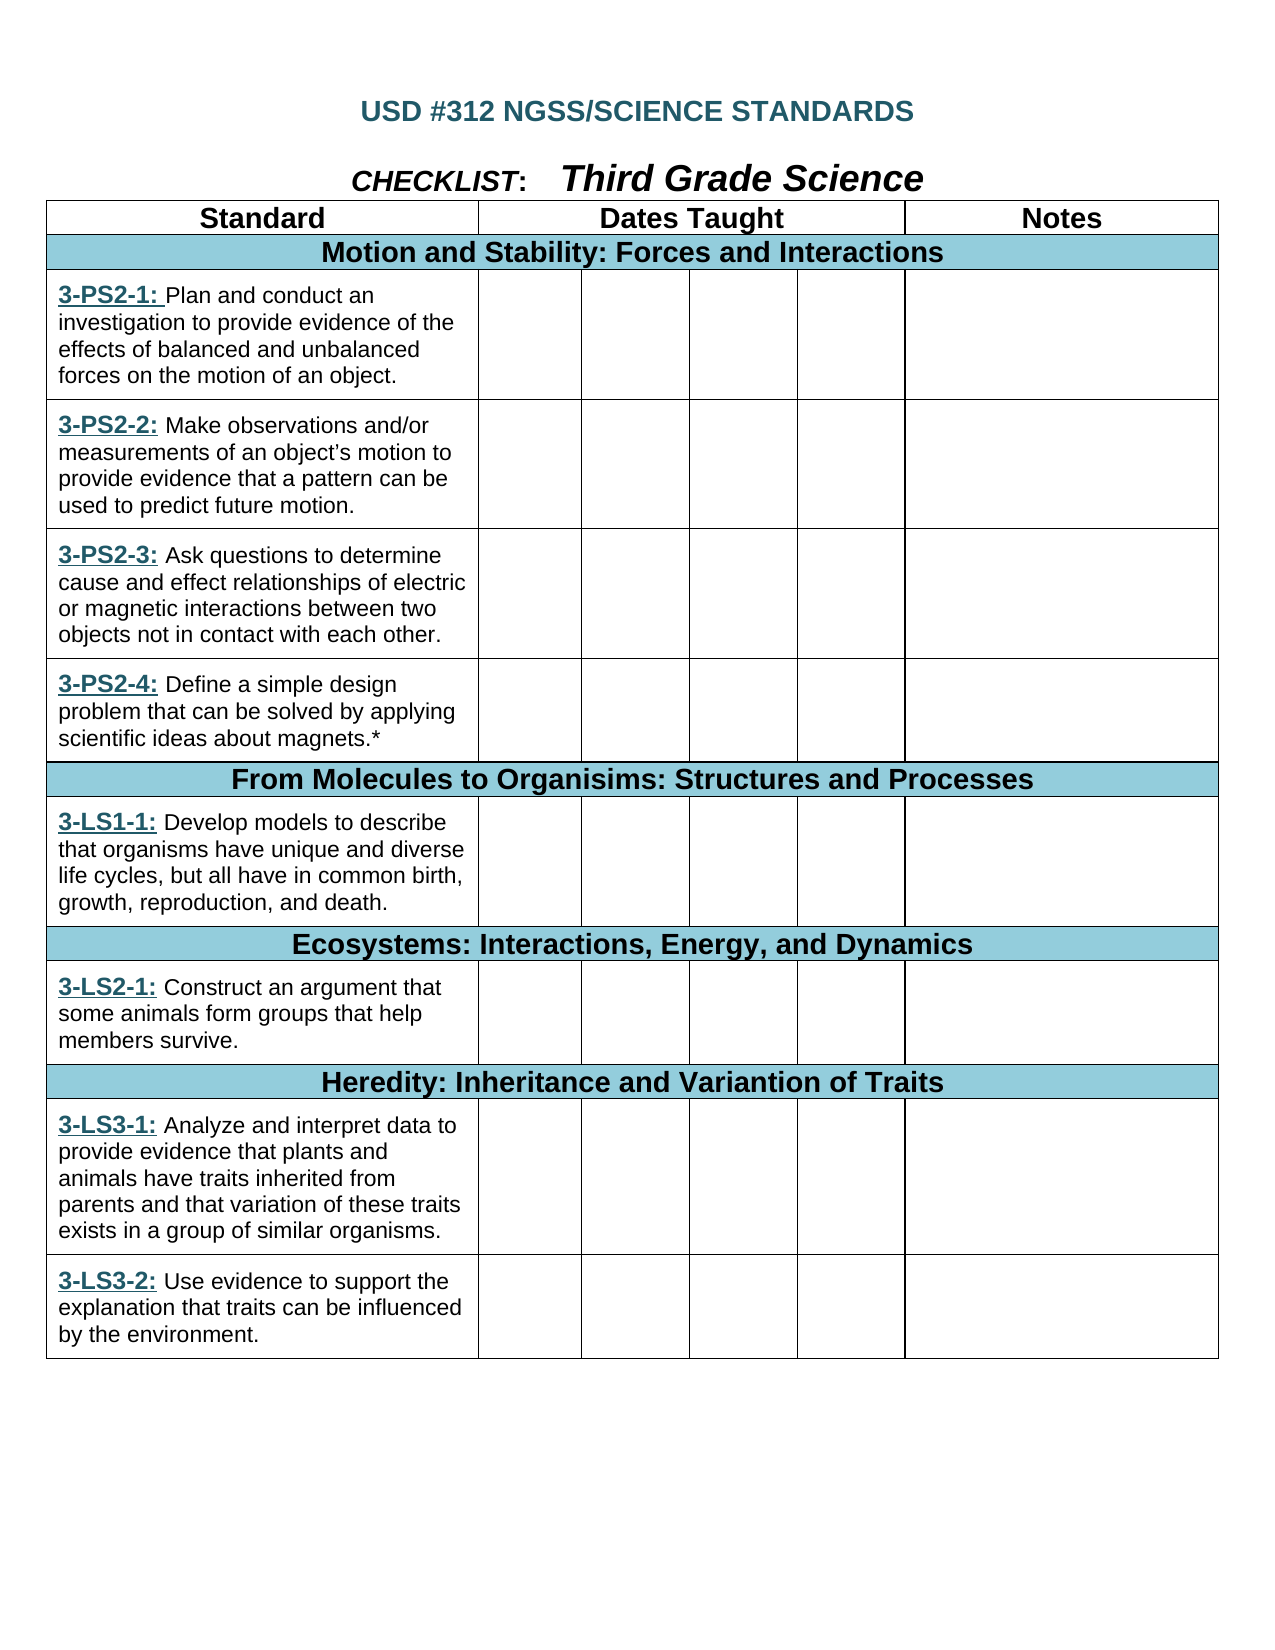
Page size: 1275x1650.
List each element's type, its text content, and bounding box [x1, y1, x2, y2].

table_cell [690, 270, 797, 399]
table_cell [479, 797, 581, 926]
table_cell From Molecules to Organisims: Structures and Processes [47, 763, 1218, 796]
table_cell Ecosystems: Interactions, Energy, and Dynamics [47, 927, 1218, 960]
table_header Dates Taught [479, 201, 904, 234]
table_cell [798, 659, 904, 761]
table_cell [906, 1255, 1218, 1357]
table_cell Motion and Stability: Forces and Interactions [47, 235, 1218, 269]
table_cell [479, 400, 581, 528]
table_cell [582, 1255, 689, 1357]
table_cell 3-PS2-4: Define a simple design problem that can be solved by applying scientific ideas about magnets.* [47, 659, 478, 761]
table_cell 3-LS3-2: Use evidence to support the explanation that traits can be influenced by the environment. [47, 1255, 478, 1357]
table_cell [906, 270, 1218, 399]
table_cell Heredity: Inheritance and Variantion of Traits [47, 1065, 1218, 1098]
table_cell [690, 400, 797, 528]
table_cell [798, 797, 904, 926]
table_cell [690, 1255, 797, 1357]
table_cell [906, 400, 1218, 528]
table_cell [690, 529, 797, 658]
table_cell [798, 1099, 904, 1254]
table_cell [906, 529, 1218, 658]
table_cell [690, 1099, 797, 1254]
table_cell [798, 400, 904, 528]
table_cell 3-LS2-1: Construct an argument that some animals form groups that help members survive. [47, 961, 478, 1063]
text USD #312 NGSS/SCIENCE STANDARDS [187, 94, 1087, 128]
table_cell [582, 400, 689, 528]
table_cell [906, 1099, 1218, 1254]
table_cell [906, 659, 1218, 761]
table_cell [798, 1255, 904, 1357]
table_cell [479, 961, 581, 1063]
table_cell [582, 529, 689, 658]
table_cell [479, 659, 581, 761]
table_cell 3-LS3-1: Analyze and interpret data to provide evidence that plants and animals have traits inherited from parents and that variation of these traits exists in a group of similar organisms. [47, 1099, 478, 1254]
table_cell [798, 270, 904, 399]
table_cell [479, 1255, 581, 1357]
table_cell [582, 270, 689, 399]
table_cell [479, 1099, 581, 1254]
table_cell [798, 529, 904, 658]
table_cell 3-PS2-1: Plan and conduct an investigation to provide evidence of the effects of balanced and unbalanced forces on the motion of an object. [47, 270, 478, 399]
table_cell [582, 1099, 689, 1254]
table_cell 3-PS2-3: Ask questions to determine cause and effect relationships of electric or magnetic interactions between two objects not in contact with each other. [47, 529, 478, 658]
table_cell 3-PS2-2: Make observations and/or measurements of an object’s motion to provide evidence that a pattern can be used to predict future motion. [47, 400, 478, 528]
table_cell [690, 659, 797, 761]
table_cell [690, 961, 797, 1063]
table_cell 3-LS1-1: Develop models to describe that organisms have unique and diverse life cycles, but all have in common birth, growth, reproduction, and death. [47, 797, 478, 926]
table_cell [906, 797, 1218, 926]
table_header Standard [47, 201, 478, 234]
table_header Notes [906, 201, 1218, 234]
table_cell [582, 961, 689, 1063]
table_cell [798, 961, 904, 1063]
table_cell [479, 270, 581, 399]
table_cell [582, 797, 689, 926]
text CHECKLIST: Third Grade Science [187, 157, 1087, 200]
table_cell [690, 797, 797, 926]
table_cell [582, 659, 689, 761]
table_cell [906, 961, 1218, 1063]
table_cell [479, 529, 581, 658]
